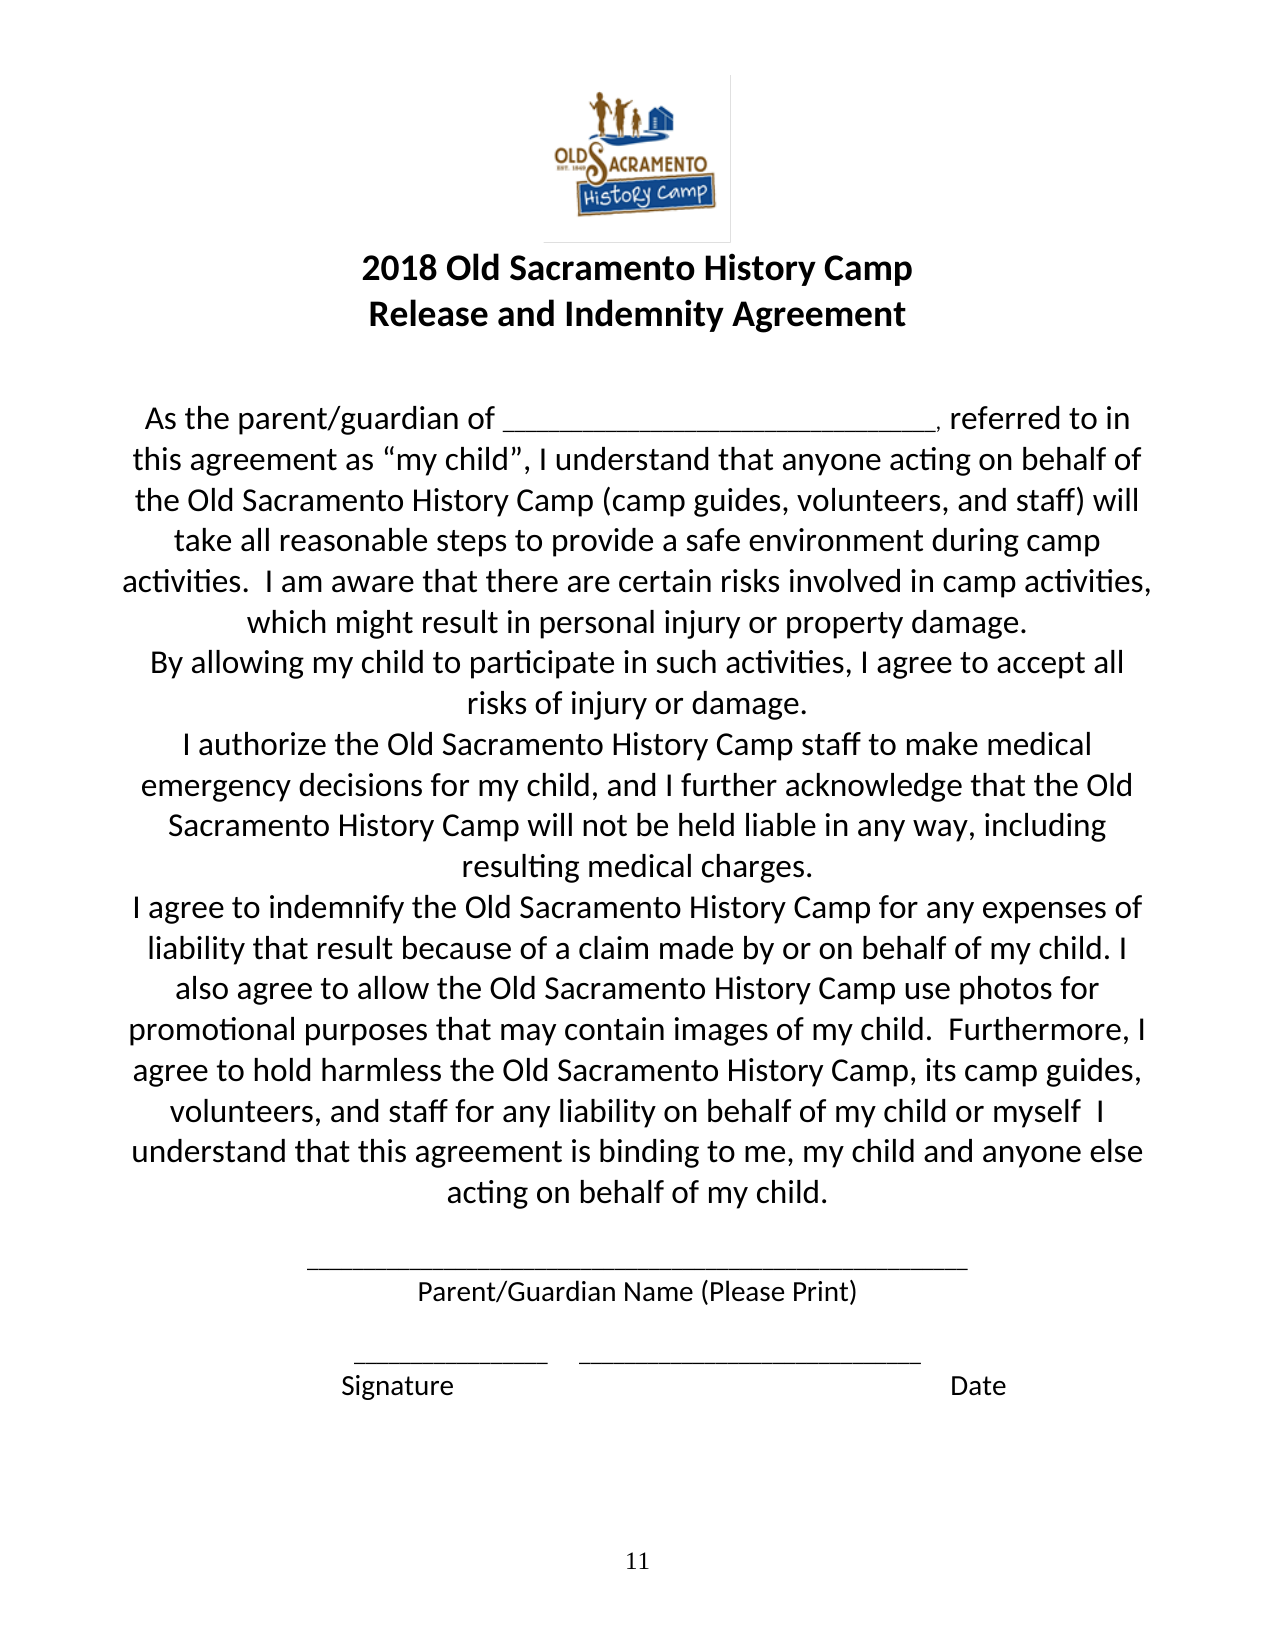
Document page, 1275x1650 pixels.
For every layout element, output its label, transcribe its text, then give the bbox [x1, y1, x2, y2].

picture [543, 75, 732, 244]
text Signature Date [75, 1367, 1200, 1403]
text Release and Indemnity Agreement [75, 289, 1200, 335]
text 2018 Old Sacramento History Camp [75, 244, 1200, 289]
text Parent/Guardian Name (Please Print) [75, 1273, 1200, 1308]
